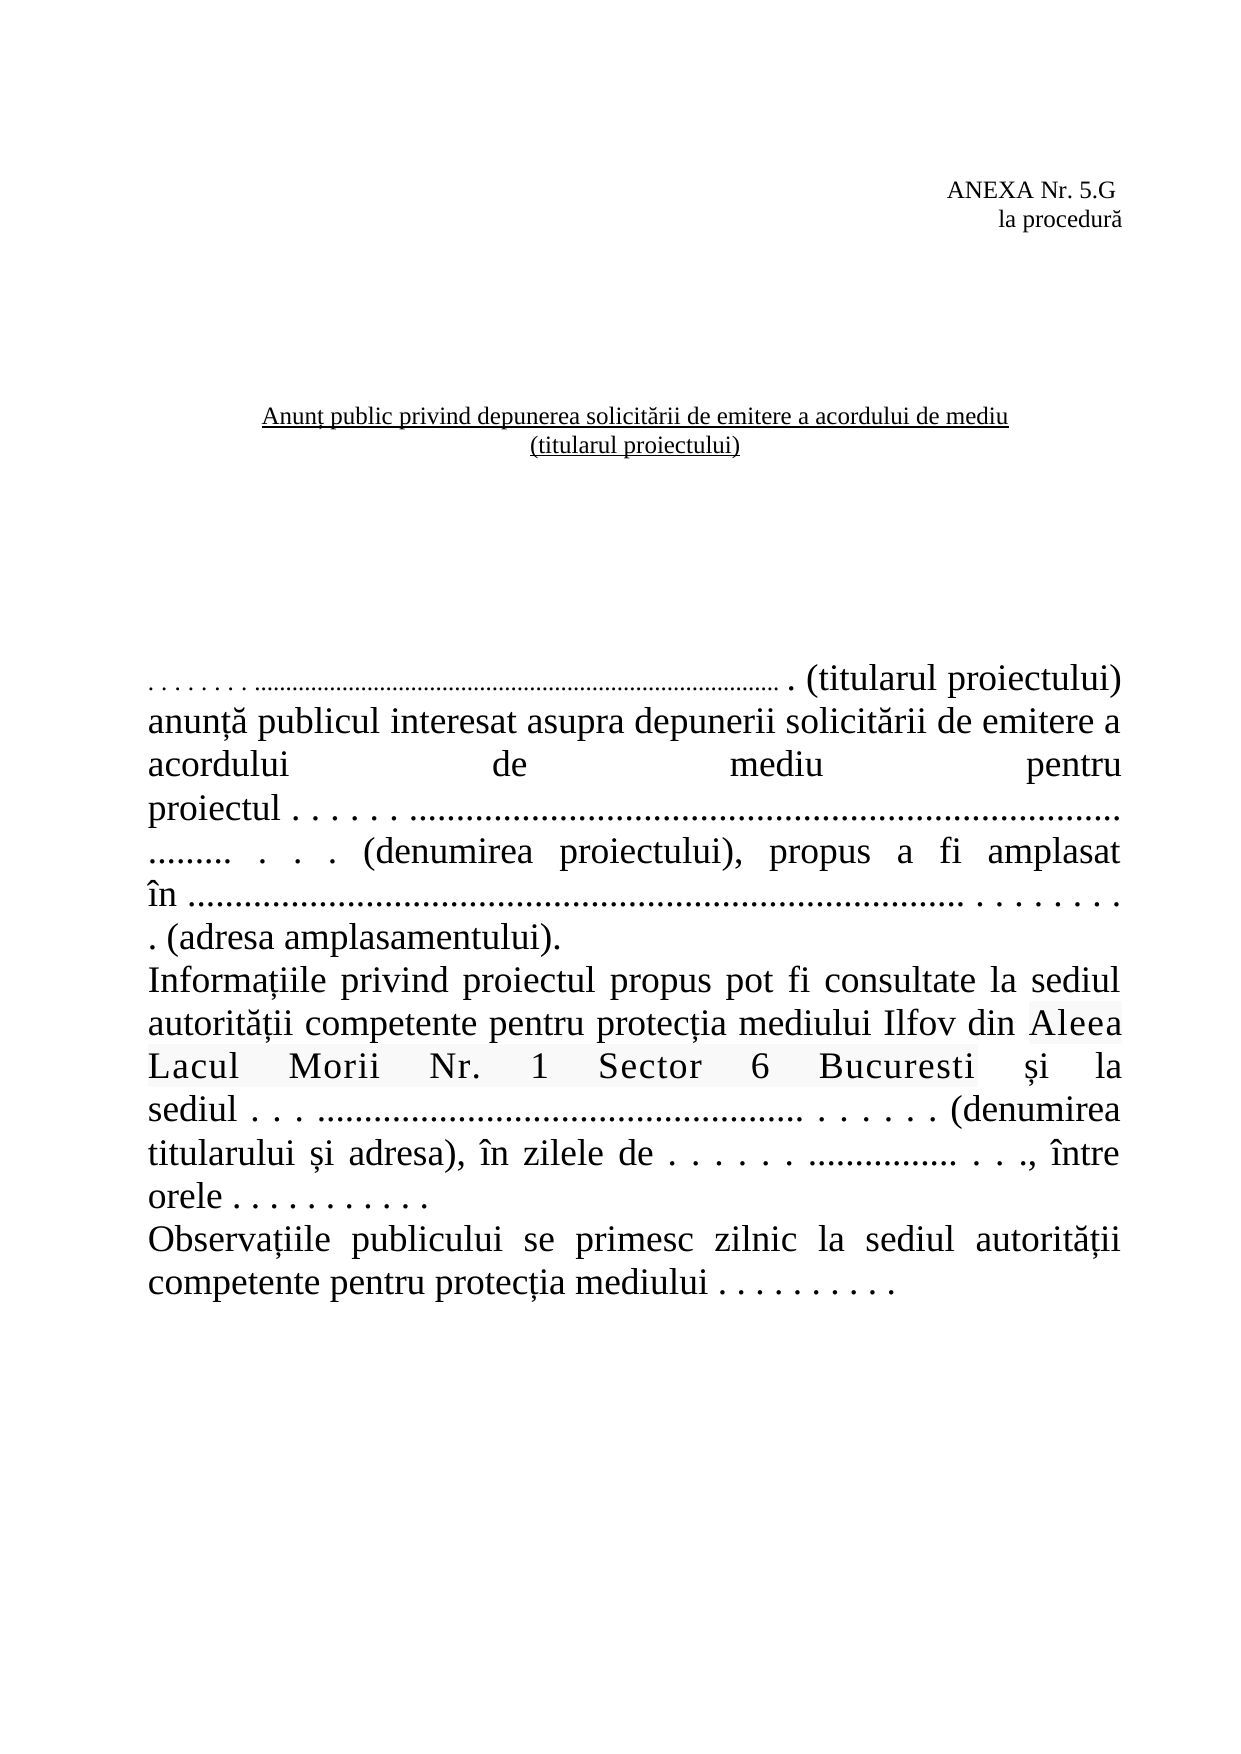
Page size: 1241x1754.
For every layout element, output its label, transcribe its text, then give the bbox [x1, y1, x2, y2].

text Informațiile privind proiectul propus pot fi consultate la sediul autorității competente pentru protecția mediului Ilfov din Aleea Lacul Morii Nr. 1 Sector 6 Bucuresti și la sediul . . . .................................................... . . . . . . (denumirea titularului și adresa), în zilele de . . . . . . ................ . . ., între orele . . . . . . . . . . . [148, 957, 1122, 1216]
text Anunț public privind depunerea solicitării de emitere a acordului de mediu (titularul proiectului) [148, 401, 1122, 459]
text Observațiile publicului se primesc zilnic la sediul autorității competente pentru protecția mediului . . . . . . . . . . [148, 1216, 1122, 1302]
text ANEXA Nr. 5.G la procedură [148, 175, 1122, 233]
text . . . . . . . . .................................................................................... . (titularul proiectului) anunță publicul interesat asupra depunerii solicitării de emitere a acordului de mediu pentru proiectul . . . . . . ..................................................................................... . . . (denumirea proiectului), propus a fi amplasat în ................................................................................... . . . . . . . . . (adresa amplasamentului). [148, 656, 1122, 957]
